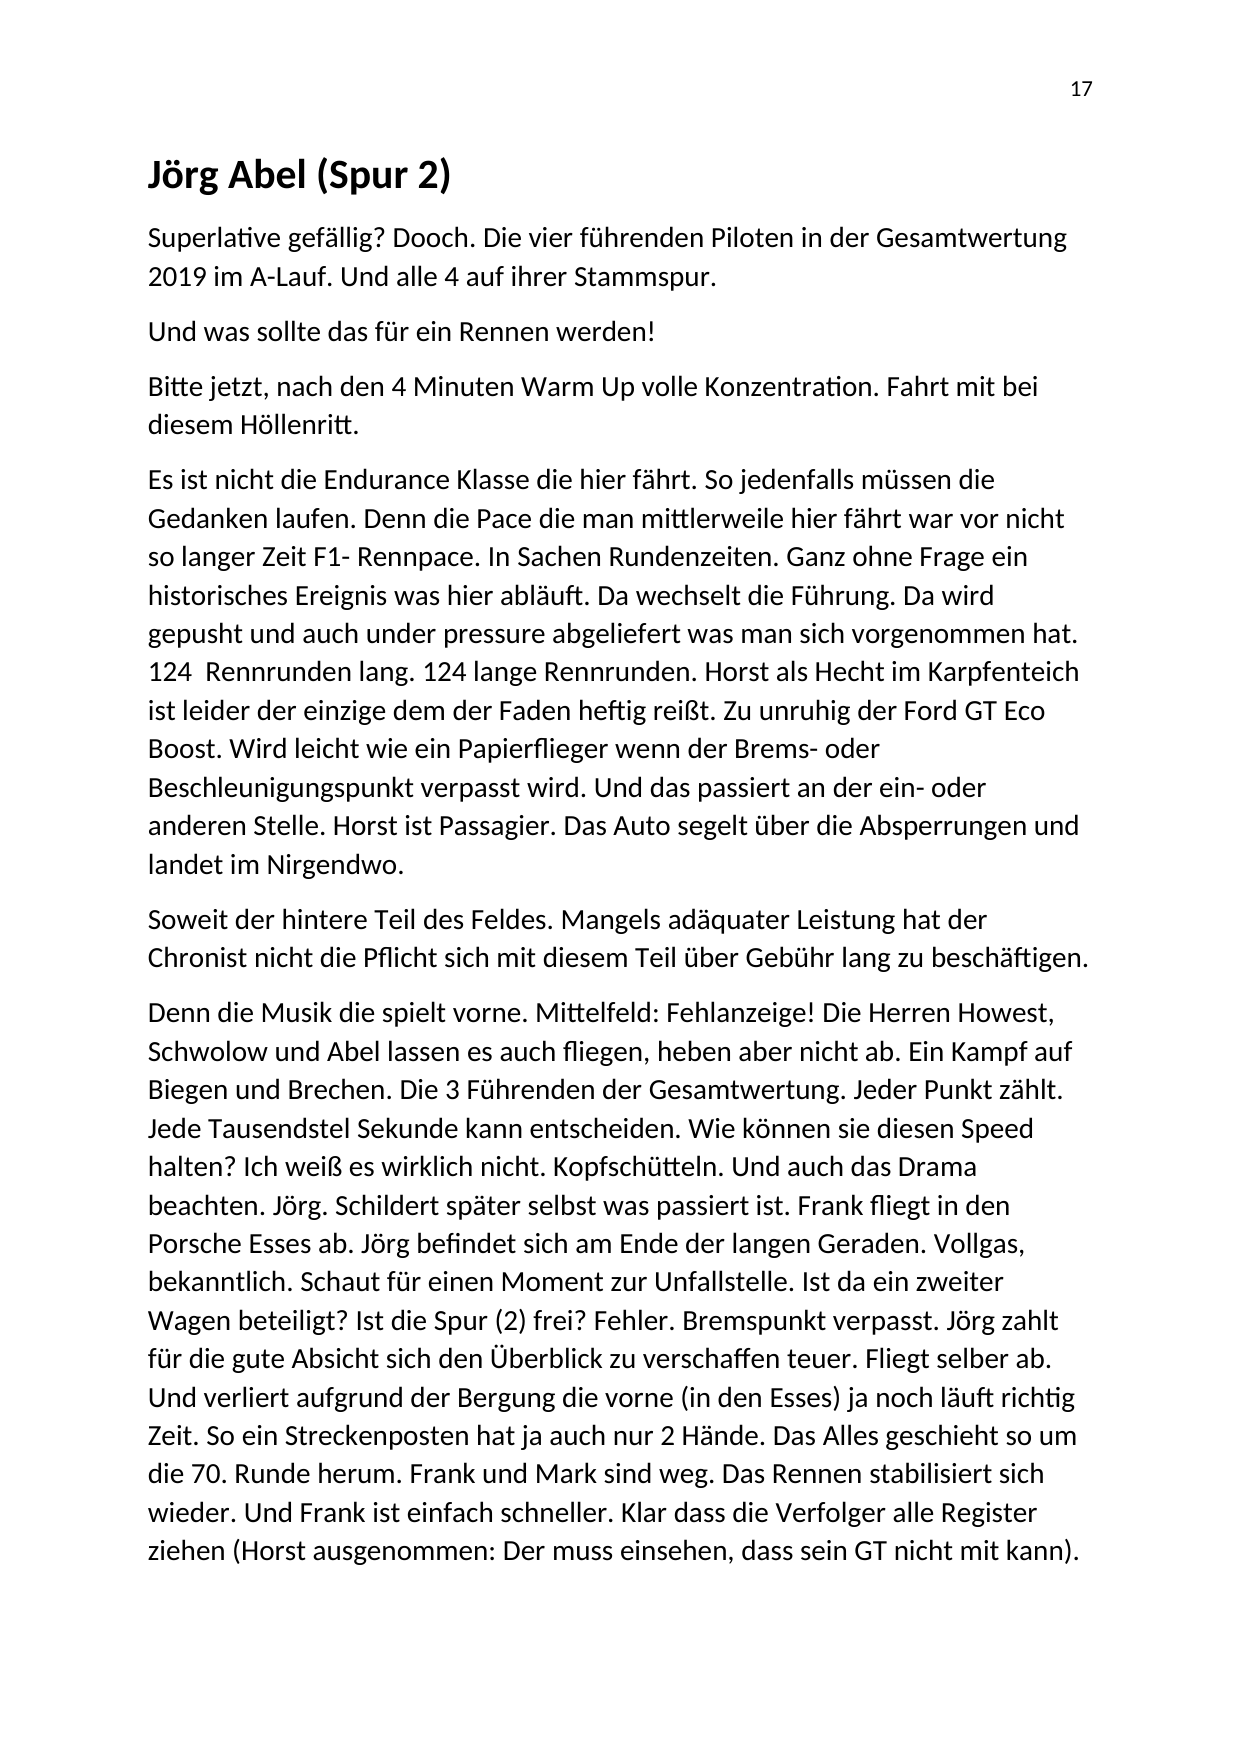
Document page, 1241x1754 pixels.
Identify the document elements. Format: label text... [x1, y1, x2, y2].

text Bitte jetzt, nach den 4 Minuten Warm Up volle Konzentration. Fahrt mit bei diesem Höllenritt. [148, 368, 1093, 442]
text Denn die Musik die spielt vorne. Mittelfeld: Fehlanzeige! Die Herren Howest, Schwolow und Abel lassen es auch fliegen, heben aber nicht ab. Ein Kampf auf Biegen und Brechen. Die 3 Führenden der Gesamtwertung. Jeder Punkt zählt. Jede Tausendstel Sekunde kann entscheiden. Wie können sie diesen Speed halten? Ich weiß es wirklich nicht. Kopfschütteln. Und auch das Drama beachten. Jörg. Schildert später selbst was passiert ist. Frank fliegt in den Porsche Esses ab. Jörg befindet sich am Ende der langen Geraden. Vollgas, bekanntlich. Schaut für einen Moment zur Unfallstelle. Ist da ein zweiter Wagen beteiligt? Ist die Spur (2) frei? Fehler. Bremspunkt verpasst. Jörg zahlt für die gute Absicht sich den Überblick zu verschaffen teuer. Fliegt selber ab. Und verliert aufgrund der Bergung die vorne (in den Esses) ja noch läuft richtig Zeit. So ein Streckenposten hat ja auch nur 2 Hände. Das Alles geschieht so um die 70. Runde herum. Frank und Mark sind weg. Das Rennen stabilisiert sich wieder. Und Frank ist einfach schneller. Klar dass die Verfolger alle Register ziehen (Horst ausgenommen: Der muss einsehen, dass sein GT nicht mit kann). [148, 994, 1093, 1568]
text Superlative gefällig? Dooch. Die vier führenden Piloten in der Gesamtwertung 2019 im A-Lauf. Und alle 4 auf ihrer Stammspur. [148, 219, 1093, 293]
text Jörg Abel (Spur 2) [148, 148, 1093, 198]
text Und was sollte das für ein Rennen werden! [148, 313, 1093, 348]
text Es ist nicht die Endurance Klasse die hier fährt. So jedenfalls müssen die Gedanken laufen. Denn die Pace die man mittlerweile hier fährt war vor nicht so langer Zeit F1- Rennpace. In Sachen Rundenzeiten. Ganz ohne Frage ein historisches Ereignis was hier abläuft. Da wechselt die Führung. Da wird gepusht und auch under pressure abgeliefert was man sich vorgenommen hat. 124 Rennrunden lang. 124 lange Rennrunden. Horst als Hecht im Karpfenteich ist leider der einzige dem der Faden heftig reißt. Zu unruhig der Ford GT Eco Boost. Wird leicht wie ein Papierflieger wenn der Brems- oder Beschleunigungspunkt verpasst wird. Und das passiert an der ein- oder anderen Stelle. Horst ist Passagier. Das Auto segelt über die Absperrungen und landet im Nirgendwo. [148, 461, 1093, 881]
text Soweit der hintere Teil des Feldes. Mangels adäquater Leistung hat der Chronist nicht die Pflicht sich mit diesem Teil über Gebühr lang zu beschäftigen. [148, 901, 1093, 975]
